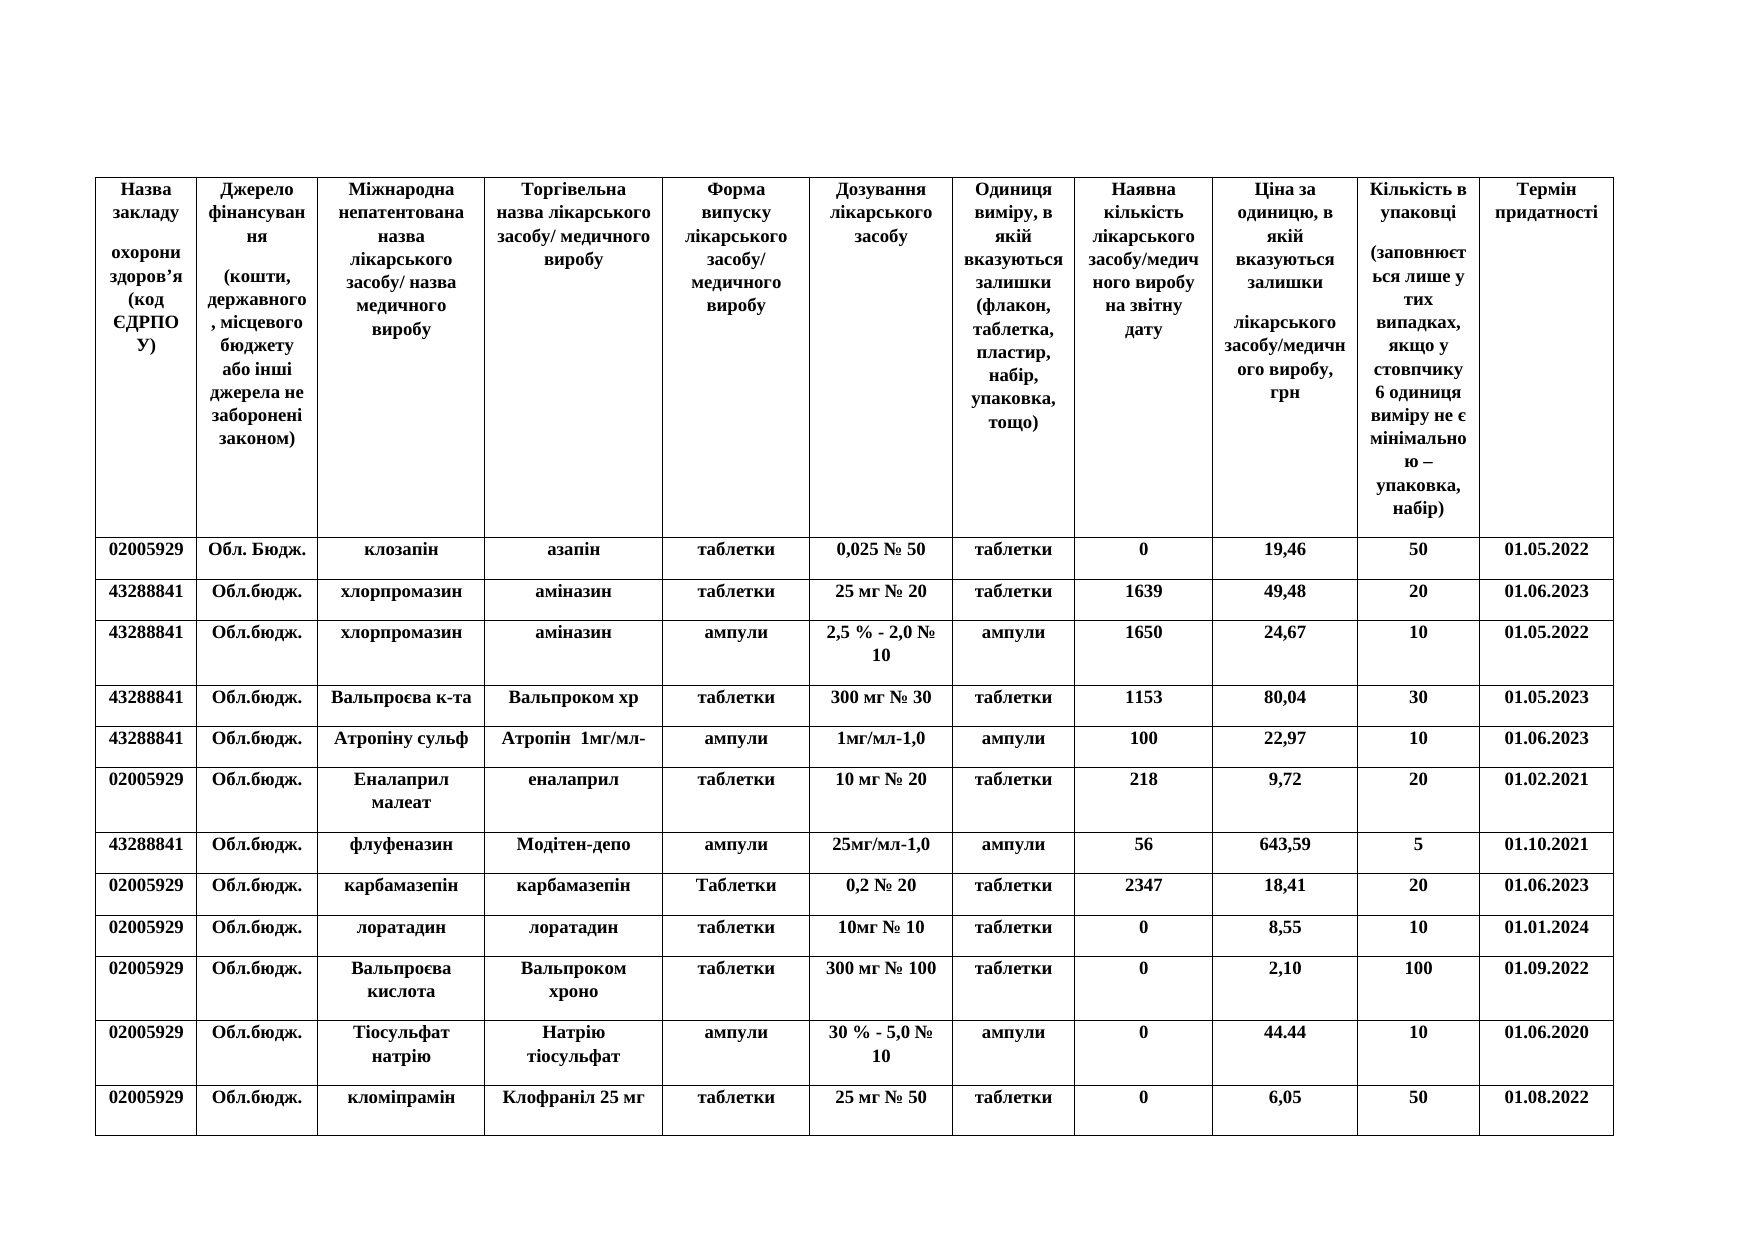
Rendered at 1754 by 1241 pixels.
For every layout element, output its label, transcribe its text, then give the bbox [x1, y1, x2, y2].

table_cell Обл.бюдж. [197, 727, 317, 767]
table_cell 24,67 [1213, 621, 1357, 684]
table_cell 01.06.2023 [1480, 727, 1613, 767]
table_cell 10 мг № 20 [810, 768, 952, 832]
table_cell аміназин [485, 580, 662, 620]
table_cell флуфеназин [318, 833, 484, 873]
table_cell 02005929 [96, 1086, 196, 1135]
table_cell таблетки [663, 957, 809, 1020]
table_cell таблетки [663, 580, 809, 620]
table_cell Еналаприл малеат [318, 768, 484, 832]
table_cell таблетки [663, 538, 809, 578]
table_cell 643,59 [1213, 833, 1357, 873]
table_cell 02005929 [96, 916, 196, 956]
table_cell 01.09.2022 [1480, 957, 1613, 1020]
table_cell Міжнародна непатентована назва лікарського засобу/ назва медичного виробу [318, 178, 484, 537]
table_cell 30 % - 5,0 № 10 [810, 1021, 952, 1085]
table_cell Натрію тіосульфат [485, 1021, 662, 1085]
table_cell Обл.бюдж. [197, 621, 317, 684]
table_cell 9,72 [1213, 768, 1357, 832]
table_cell лоратадин [485, 916, 662, 956]
table_cell 10 [1358, 916, 1479, 956]
table_cell ампули [953, 621, 1074, 684]
table_cell 300 мг № 100 [810, 957, 952, 1020]
table_cell таблетки [663, 916, 809, 956]
table_cell Обл.бюдж. [197, 686, 317, 726]
table_cell 1650 [1075, 621, 1212, 684]
table_cell таблетки [953, 768, 1074, 832]
table_cell Тіосульфат натрію [318, 1021, 484, 1085]
table_cell Кількість в упаковці (заповнюється лише у тих випадках, якщо у стовпчику 6 одиниця виміру не є мінімальною – упаковка, набір) [1358, 178, 1479, 537]
table_cell Вальпроєва кислота [318, 957, 484, 1020]
table_cell 30 [1358, 686, 1479, 726]
table_cell Атропін 1мг/мл- [485, 727, 662, 767]
table_cell Обл.бюдж. [197, 833, 317, 873]
table_cell Таблетки [663, 874, 809, 914]
table_cell 50 [1358, 1086, 1479, 1135]
table_cell 10 [1358, 621, 1479, 684]
table_cell Вальпроєва к-та [318, 686, 484, 726]
table_cell 100 [1075, 727, 1212, 767]
table_cell 10 [1358, 1021, 1479, 1085]
table_cell 0 [1075, 957, 1212, 1020]
table_cell 25мг/мл-1,0 [810, 833, 952, 873]
table_cell аміназин [485, 621, 662, 684]
table_cell таблетки [953, 916, 1074, 956]
table_cell 02005929 [96, 1021, 196, 1085]
table_cell 0,025 № 50 [810, 538, 952, 578]
table_cell таблетки [953, 874, 1074, 914]
table_cell таблетки [663, 686, 809, 726]
table_cell 80,04 [1213, 686, 1357, 726]
table_cell Одиниця виміру, в якій вказуються залишки (флакон, таблетка, пластир, набір, упаковка, тощо) [953, 178, 1074, 537]
table_cell Дозування лікарського засобу [810, 178, 952, 537]
table_cell 22,97 [1213, 727, 1357, 767]
table_cell ампули [663, 1021, 809, 1085]
table_cell 50 [1358, 538, 1479, 578]
table_cell лоратадин [318, 916, 484, 956]
table_cell 56 [1075, 833, 1212, 873]
table_cell 02005929 [96, 538, 196, 578]
table_cell Термін придатності [1480, 178, 1613, 537]
table_cell Джерело фінансування (кошти, державного, місцевого бюджету або інші джерела не заборонені законом) [197, 178, 317, 537]
table_cell 01.01.2024 [1480, 916, 1613, 956]
table_cell 0 [1075, 538, 1212, 578]
table_cell еналаприл [485, 768, 662, 832]
table_cell 02005929 [96, 768, 196, 832]
table_cell Форма випуску лікарського засобу/ медичного виробу [663, 178, 809, 537]
table_cell Обл.бюдж. [197, 768, 317, 832]
table_cell 10 [1358, 727, 1479, 767]
table_cell карбамазепін [318, 874, 484, 914]
table_cell Обл. Бюдж. [197, 538, 317, 578]
table_cell таблетки [663, 1086, 809, 1135]
table_cell 5 [1358, 833, 1479, 873]
table_cell 01.05.2022 [1480, 621, 1613, 684]
table_cell Вальпроком хроно [485, 957, 662, 1020]
table_cell азапін [485, 538, 662, 578]
table_cell 19,46 [1213, 538, 1357, 578]
table_cell 2,5 % - 2,0 № 10 [810, 621, 952, 684]
table_cell таблетки [953, 580, 1074, 620]
table_cell 01.02.2021 [1480, 768, 1613, 832]
table_cell Обл.бюдж. [197, 580, 317, 620]
table_cell таблетки [953, 686, 1074, 726]
table_cell 0 [1075, 1086, 1212, 1135]
table_cell 10мг № 10 [810, 916, 952, 956]
table_cell 01.05.2023 [1480, 686, 1613, 726]
table_cell Ціна за одиницю, в якій вказуються залишки лікарського засобу/медичного виробу, грн [1213, 178, 1357, 537]
table_cell 43288841 [96, 686, 196, 726]
table_cell 300 мг № 30 [810, 686, 952, 726]
table_cell Обл.бюдж. [197, 1021, 317, 1085]
table_cell 100 [1358, 957, 1479, 1020]
table_cell Обл.бюдж. [197, 874, 317, 914]
table_cell 43288841 [96, 727, 196, 767]
table_cell Наявна кількість лікарського засобу/медичного виробу на звітну дату [1075, 178, 1212, 537]
table_cell 01.08.2022 [1480, 1086, 1613, 1135]
table_cell Обл.бюдж. [197, 957, 317, 1020]
table_cell ампули [663, 727, 809, 767]
table_cell 43288841 [96, 833, 196, 873]
table_cell Обл.бюдж. [197, 1086, 317, 1135]
table_cell таблетки [953, 1086, 1074, 1135]
table_cell 1639 [1075, 580, 1212, 620]
table_cell 6,05 [1213, 1086, 1357, 1135]
table_cell кломіпрамін [318, 1086, 484, 1135]
table_cell ампули [663, 833, 809, 873]
table_cell 20 [1358, 874, 1479, 914]
table_cell ампули [953, 1021, 1074, 1085]
table_cell 0 [1075, 1021, 1212, 1085]
table_cell 1мг/мл-1,0 [810, 727, 952, 767]
table_cell Обл.бюдж. [197, 916, 317, 956]
table_cell ампули [953, 727, 1074, 767]
table_cell 20 [1358, 580, 1479, 620]
table_cell 01.05.2022 [1480, 538, 1613, 578]
table_cell Торгівельна назва лікарського засобу/ медичного виробу [485, 178, 662, 537]
table_cell 01.10.2021 [1480, 833, 1613, 873]
table_cell таблетки [953, 538, 1074, 578]
table_cell ампули [663, 621, 809, 684]
table_cell 02005929 [96, 957, 196, 1020]
table_cell 43288841 [96, 621, 196, 684]
table_cell таблетки [953, 957, 1074, 1020]
table_cell ампули [953, 833, 1074, 873]
table_cell хлорпромазин [318, 621, 484, 684]
table_cell таблетки [663, 768, 809, 832]
table_cell 49,48 [1213, 580, 1357, 620]
table_cell 44.44 [1213, 1021, 1357, 1085]
table_cell Вальпроком хр [485, 686, 662, 726]
table_cell 01.06.2023 [1480, 580, 1613, 620]
table_cell Модітен-депо [485, 833, 662, 873]
table_cell 1153 [1075, 686, 1212, 726]
table_cell 18,41 [1213, 874, 1357, 914]
table_cell 8,55 [1213, 916, 1357, 956]
table_cell Назва закладу охорони здоров’я (код ЄДРПОУ) [96, 178, 196, 537]
table_cell Клофраніл 25 мг [485, 1086, 662, 1135]
table_cell 43288841 [96, 580, 196, 620]
table_cell 25 мг № 50 [810, 1086, 952, 1135]
table_cell хлорпромазин [318, 580, 484, 620]
table_cell Атропіну сульф [318, 727, 484, 767]
table_cell 20 [1358, 768, 1479, 832]
table_cell 2347 [1075, 874, 1212, 914]
table_cell карбамазепін [485, 874, 662, 914]
table_cell 0,2 № 20 [810, 874, 952, 914]
table_cell 0 [1075, 916, 1212, 956]
table_cell клозапін [318, 538, 484, 578]
table_cell 218 [1075, 768, 1212, 832]
table_cell 01.06.2020 [1480, 1021, 1613, 1085]
table_cell 25 мг № 20 [810, 580, 952, 620]
table_cell 01.06.2023 [1480, 874, 1613, 914]
table_cell 2,10 [1213, 957, 1357, 1020]
table_cell 02005929 [96, 874, 196, 914]
